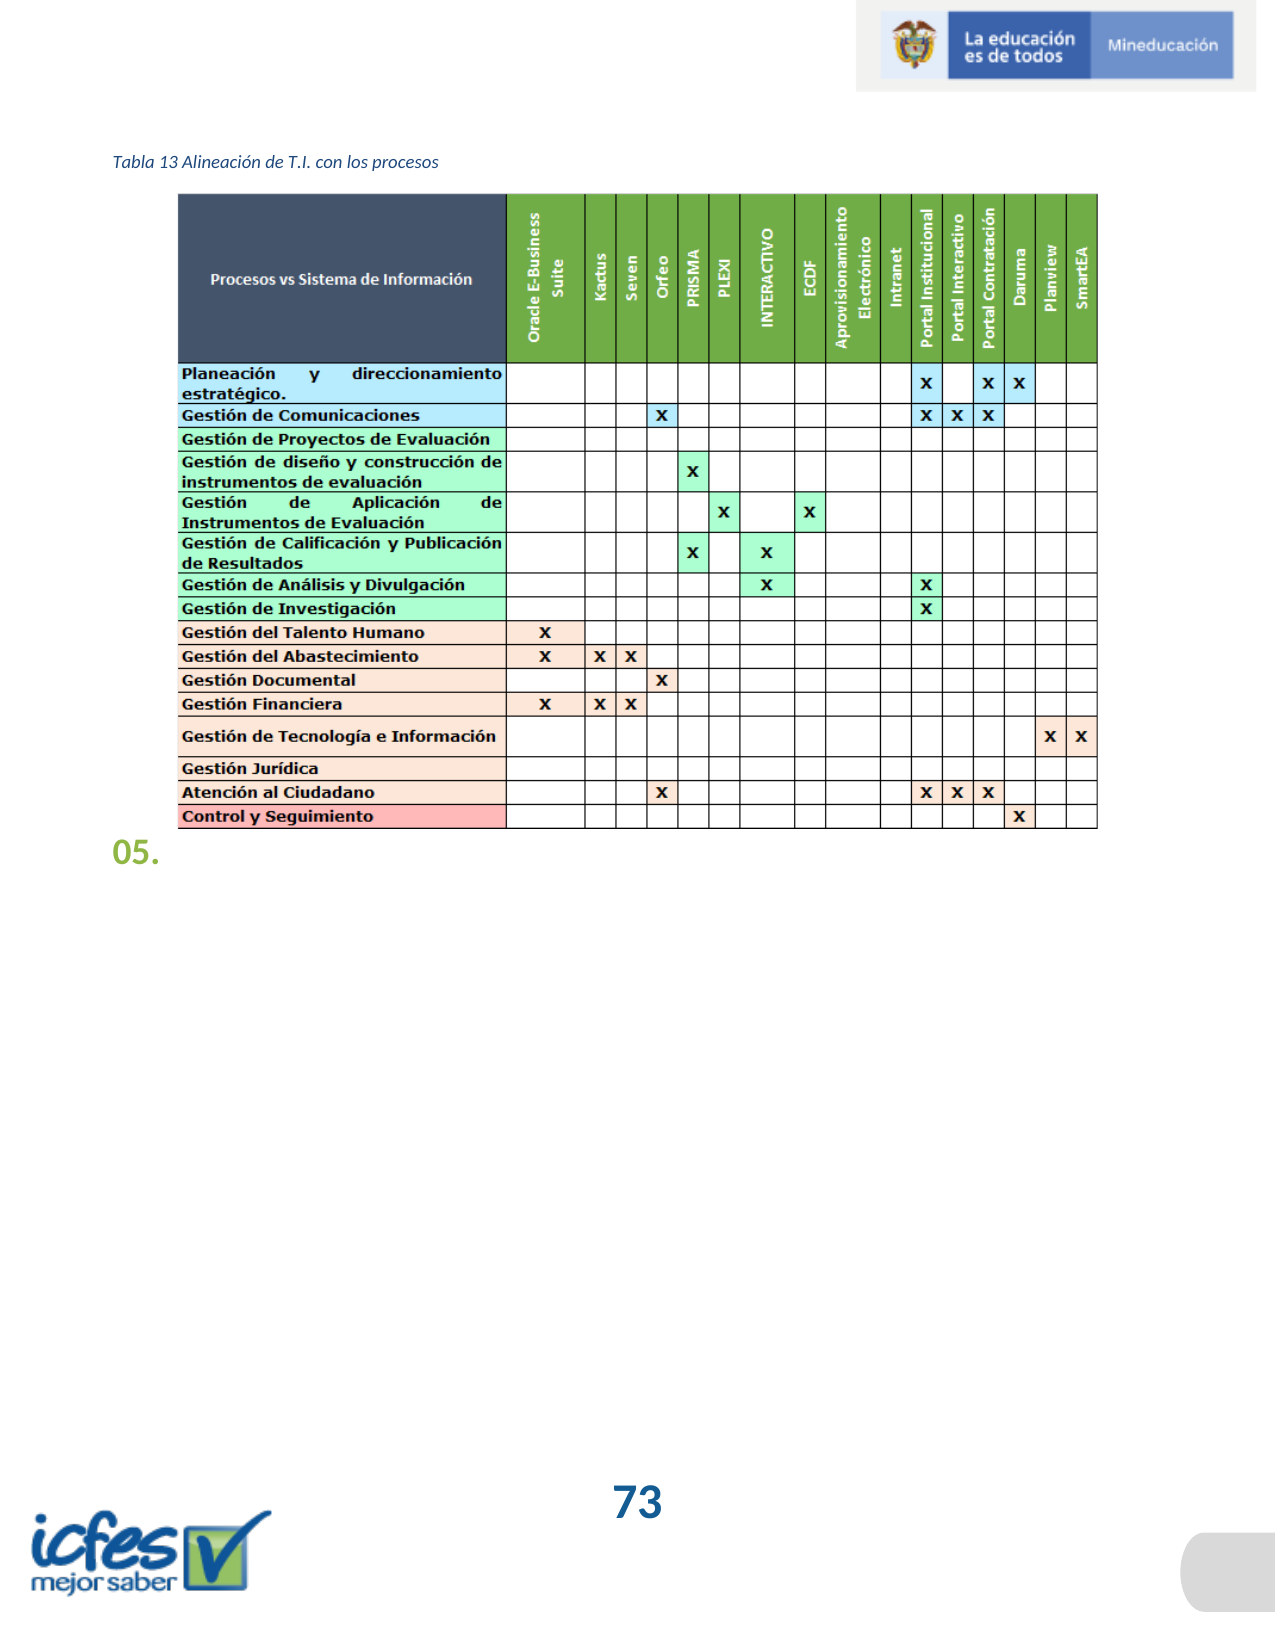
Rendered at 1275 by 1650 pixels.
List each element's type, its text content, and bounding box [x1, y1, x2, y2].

picture [18, 1503, 292, 1604]
picture [855, 0, 1257, 92]
text Tabla 13 Alineación de T.I. con los procesos [112, 150, 1163, 173]
picture [177, 193, 1098, 829]
